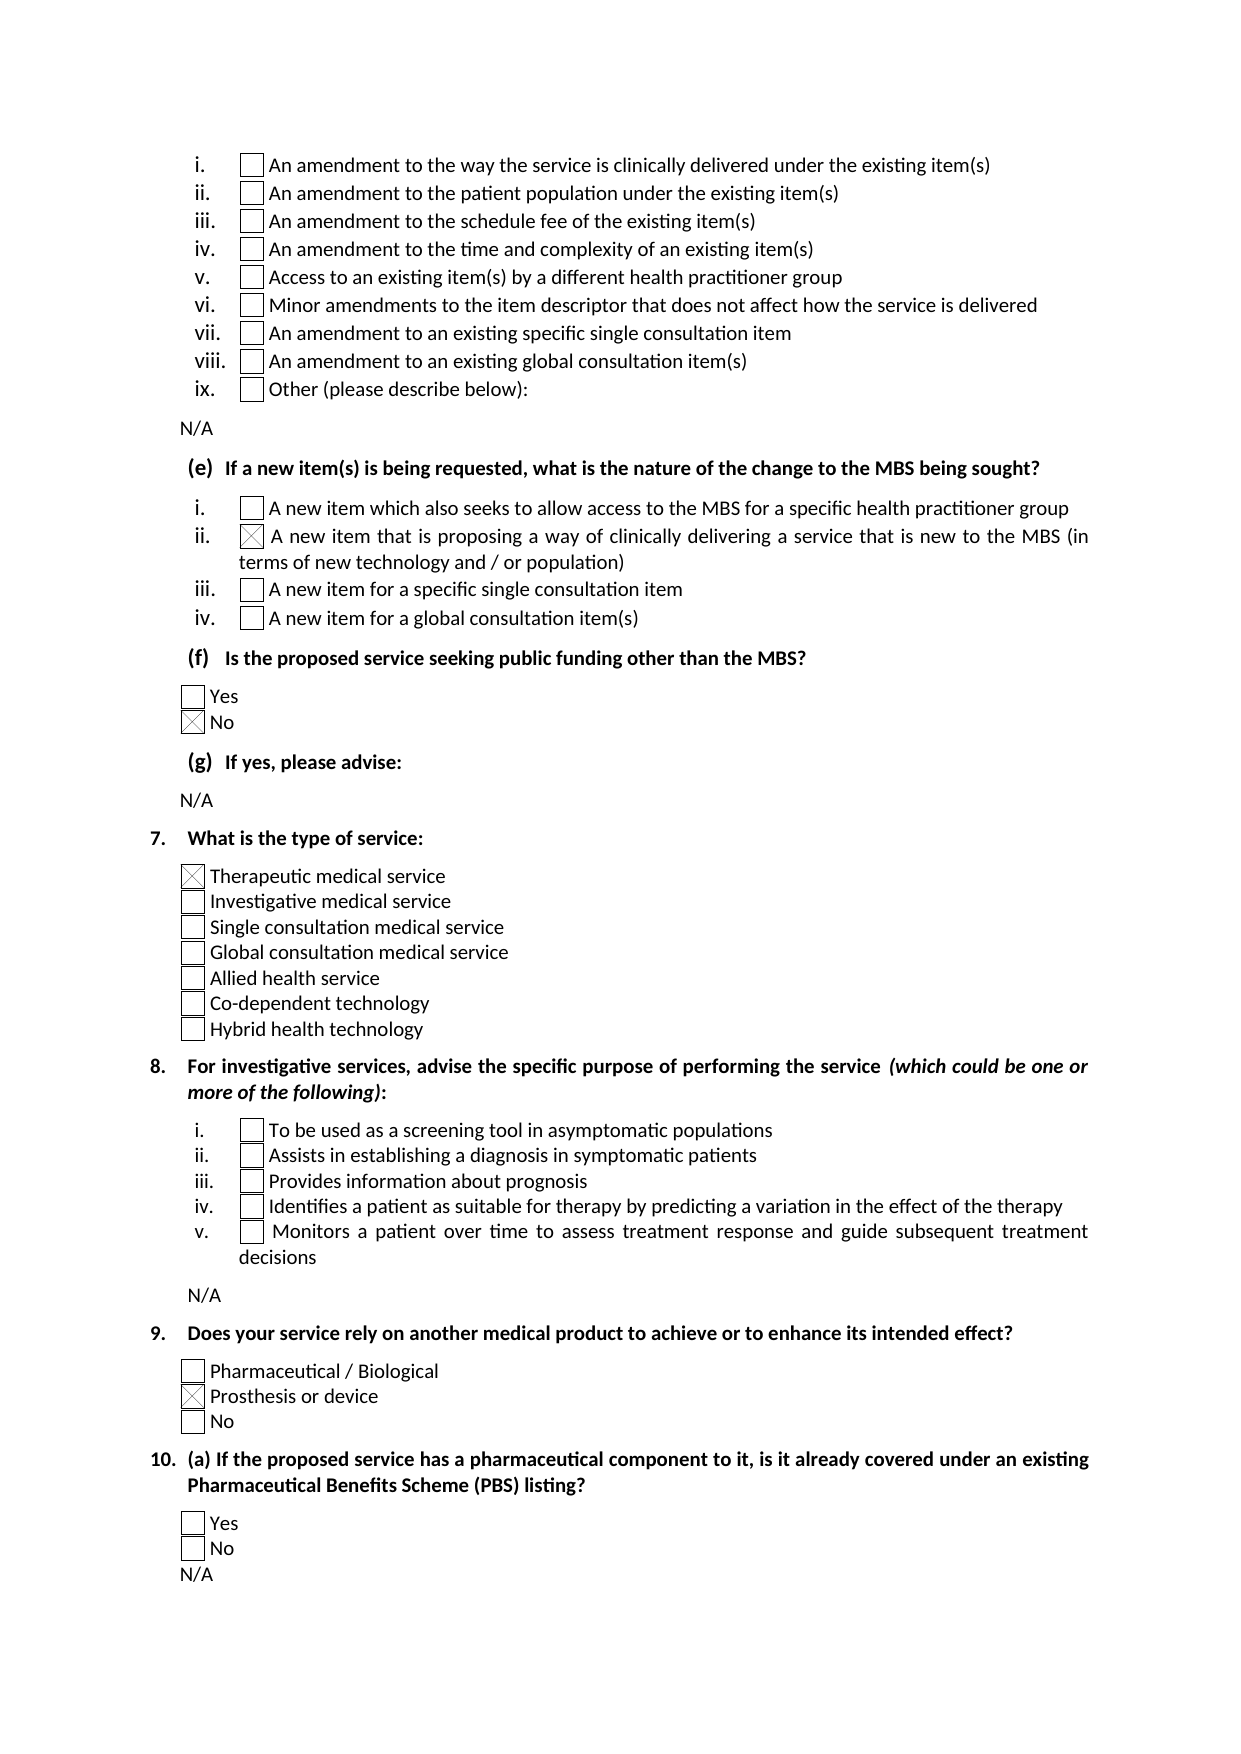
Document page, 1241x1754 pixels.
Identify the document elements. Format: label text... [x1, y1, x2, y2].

list Minor amendments to the item descriptor that does not affect how the service is delivered [194, 290, 1090, 318]
text No [179, 1535, 1090, 1561]
list Identifies a patient as suitable for therapy by predicting a variation in the effect of the therapy [194, 1193, 1090, 1219]
text Allied health service [179, 965, 1090, 990]
text Yes [179, 1510, 1090, 1535]
text N/A [179, 1561, 1090, 1586]
list Assists in establishing a diagnosis in symptomatic patients [194, 1142, 1090, 1168]
list Monitors a patient over time to assess treatment response and guide subsequent treatment decisions [194, 1219, 1090, 1269]
list A new item for a specific single consultation item [194, 574, 1090, 603]
text Pharmaceutical / Biological [179, 1358, 1090, 1383]
text Co-dependent technology [179, 990, 1090, 1016]
text No [179, 1409, 1090, 1434]
list An amendment to the schedule fee of the existing item(s) [194, 206, 1090, 234]
list A new item for a global consultation item(s) [194, 603, 1090, 631]
list An amendment to the patient population under the existing item(s) [194, 178, 1090, 206]
list An amendment to an existing global consultation item(s) [194, 346, 1090, 374]
list A new item that is proposing a way of clinically delivering a service that is new to the MBS (in terms of new technology and / or population) [194, 521, 1090, 574]
list Access to an existing item(s) by a different health practitioner group [194, 262, 1090, 290]
subtitle Does your service rely on another medical product to achieve or to enhance its intended effect? [150, 1320, 1090, 1345]
list Provides information about prognosis [194, 1168, 1090, 1193]
text N/A [179, 787, 1090, 813]
text No [179, 709, 1090, 734]
text Prosthesis or device [179, 1383, 1090, 1409]
text Yes [179, 684, 1090, 709]
text Hybrid health technology [179, 1016, 1090, 1041]
list To be used as a screening tool in asymptomatic populations [194, 1117, 1090, 1142]
subtitle (a) If the proposed service has a pharmaceutical component to it, is it already covered under an existing Pharmaceutical Benefits Scheme (PBS) listing? [150, 1447, 1090, 1497]
subtitle If yes, please advise: [187, 747, 1090, 775]
text N/A [150, 1282, 1090, 1307]
text Global consultation medical service [179, 939, 1090, 965]
list An amendment to the way the service is clinically delivered under the existing item(s) [194, 150, 1090, 178]
text Single consultation medical service [179, 914, 1090, 939]
subtitle For investigative services, advise the specific purpose of performing the service (which could be one or more of the following): [150, 1054, 1090, 1104]
subtitle If a new item(s) is being requested, what is the nature of the change to the MBS being sought? [187, 453, 1090, 481]
subtitle Is the proposed service seeking public funding other than the MBS? [187, 643, 1090, 671]
list A new item which also seeks to allow access to the MBS for a specific health practitioner group [194, 493, 1090, 521]
subtitle What is the type of service: [150, 825, 1090, 851]
list An amendment to the time and complexity of an existing item(s) [194, 234, 1090, 262]
text N/A [179, 415, 1090, 440]
list Other (please describe below): [194, 374, 1090, 402]
list An amendment to an existing specific single consultation item [194, 318, 1090, 346]
text Investigative medical service [179, 889, 1090, 914]
text Therapeutic medical service [179, 863, 1090, 889]
